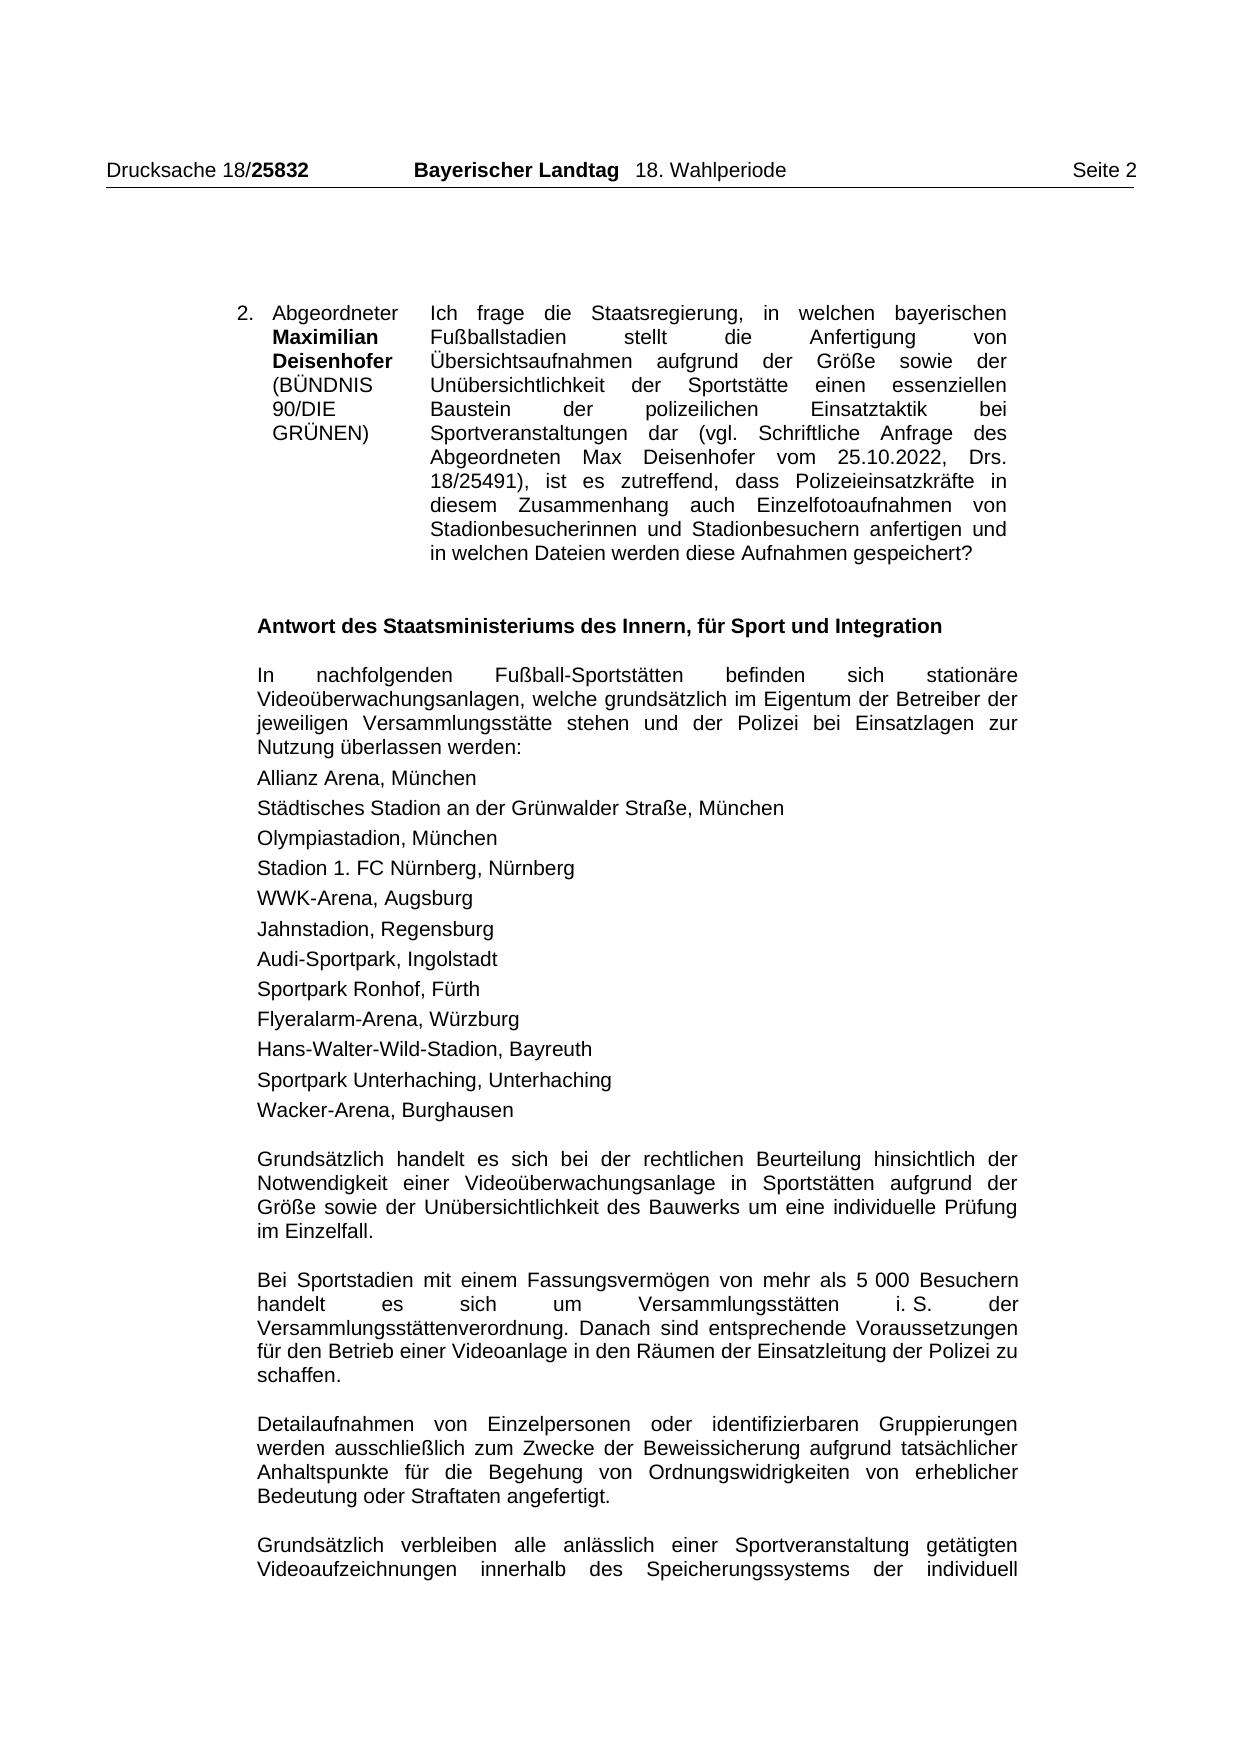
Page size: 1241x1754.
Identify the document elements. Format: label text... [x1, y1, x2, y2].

table_header Ich frage die Staatsregierung, in welchen bayerischen Fußballstadien stellt die Anfertigung von Übersichtsaufnahmen aufgrund der Größe sowie der Unübersichtlichkeit der Sportstätte einen essenziellen Baustein der polizeilichen Einsatztaktik bei Sportveranstaltungen dar (vgl. Schriftliche Anfrage des Abgeordneten Max Deisenhofer vom 25.10.2022, Drs. 18/25491), ist es zutreffend, dass Polizeieinsatzkräfte in diesem Zusammenhang auch Einzelfotoaufnahmen von Stadionbesucherinnen und Stadionbesuchern anfertigen und in welchen Dateien werden diese Aufnahmen gespeichert? [419, 226, 1019, 564]
text Audi-Sportpark, Ingolstadt [257, 947, 1019, 971]
text Wacker-Arena, Burghausen [257, 1098, 1019, 1122]
text Hans-Walter-Wild-Stadion, Bayreuth [257, 1037, 1019, 1061]
text Jahnstadion, Regensburg [257, 916, 1019, 940]
text Detailaufnahmen von Einzelpersonen oder identifizierbaren Gruppierungen werden ausschließlich zum Zwecke der Beweissicherung aufgrund tatsächlicher Anhaltspunkte für die Begehung von Ordnungswidrigkeiten von erheblicher Bedeutung oder Straftaten angefertigt. [257, 1412, 1019, 1508]
text Olympiastadion, München [257, 826, 1019, 850]
text Sportpark Unterhaching, Unterhaching [257, 1067, 1019, 1091]
text Flyeralarm-Arena, Würzburg [257, 1007, 1019, 1031]
text WWK-Arena, Augsburg [257, 886, 1019, 910]
text Stadion 1. FC Nürnberg, Nürnberg [257, 856, 1019, 880]
text Antwort des Staatsministeriums des Innern, für Sport und Integration [257, 614, 1019, 638]
table_header Abgeordneter Maximilian Deisenhofer (BÜNDNIS 90/DIE GRÜNEN) [225, 226, 419, 564]
text In nachfolgenden Fußball-Sportstätten befinden sich stationäre Videoüberwachungsanlagen, welche grundsätzlich im Eigentum der Betreiber der jeweiligen Versammlungsstätte stehen und der Polizei bei Einsatzlagen zur Nutzung überlassen werden: [257, 663, 1019, 759]
text Bei Sportstadien mit einem Fassungsvermögen von mehr als 5 000 Besuchern handelt es sich um Versammlungsstätten i. S. der Versammlungsstättenverordnung. Danach sind entsprechende Voraussetzungen für den Betrieb einer Videoanlage in den Räumen der Einsatzleitung der Polizei zu schaffen. [257, 1267, 1019, 1387]
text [257, 1533, 1019, 1581]
text Städtisches Stadion an der Grünwalder Straße, München [257, 796, 1019, 819]
text Grundsätzlich handelt es sich bei der rechtlichen Beurteilung hinsichtlich der Notwendigkeit einer Videoüberwachungsanlage in Sportstätten aufgrund der Größe sowie der Unübersichtlichkeit des Bauwerks um eine individuelle Prüfung im Einzelfall. [257, 1147, 1019, 1242]
text Allianz Arena, München [257, 765, 1019, 789]
text Sportpark Ronhof, Fürth [257, 977, 1019, 1001]
